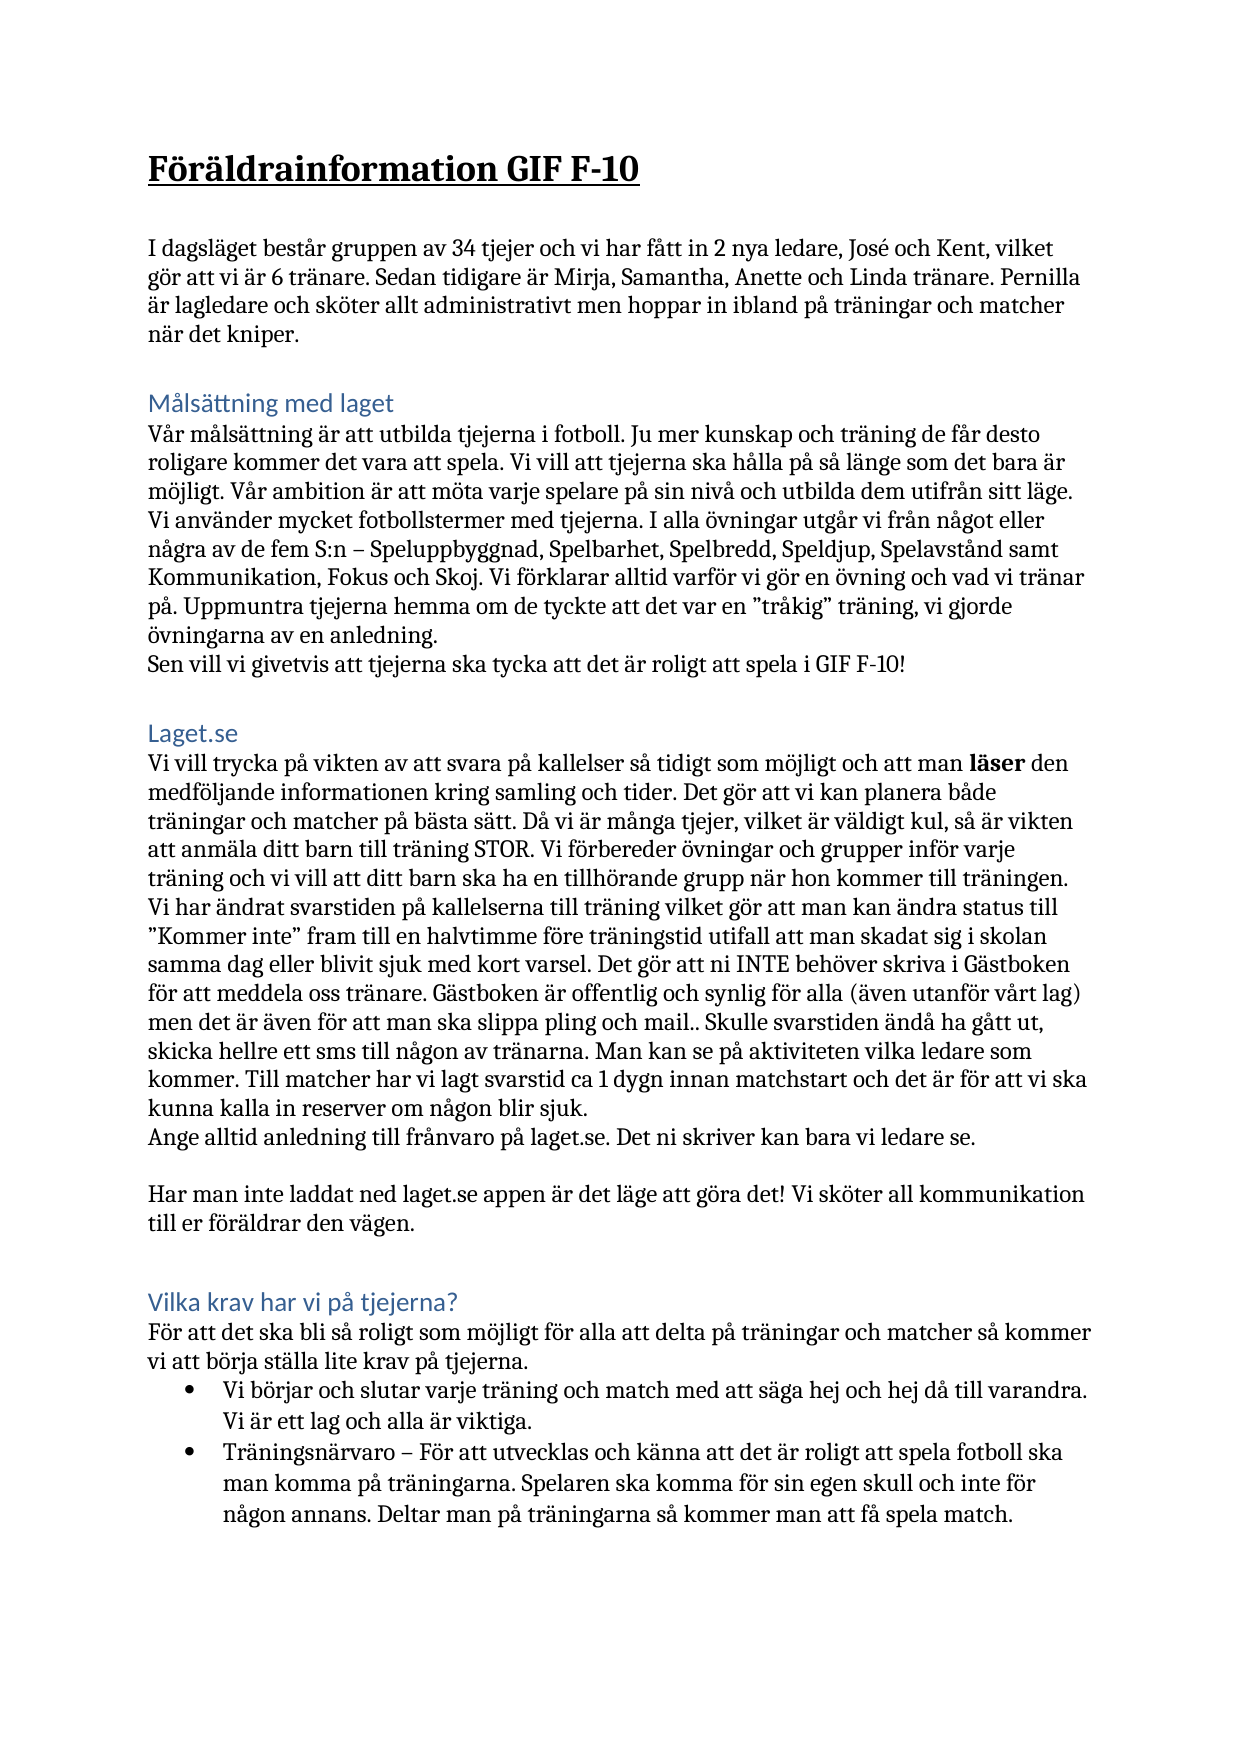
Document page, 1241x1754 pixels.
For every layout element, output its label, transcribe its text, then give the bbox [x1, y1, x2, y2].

subtitle Vilka krav har vi på tjejerna? [148, 1285, 1093, 1318]
text Sen vill vi givetvis att tjejerna ska tycka att det är roligt att spela i GIF F-10! [148, 649, 1093, 678]
text Vi har ändrat svarstiden på kallelserna till träning vilket gör att man kan ändra status till ”Kommer inte” fram till en halvtimme före träningstid utifall att man skadat sig i skolan samma dag eller blivit sjuk med kort varsel. Det gör att ni INTE behöver skriva i Gästboken för att meddela oss tränare. Gästboken är offentlig och synlig för alla (även utanför vårt lag) men det är även för att man ska slippa pling och mail.. Skulle svarstiden ändå ha gått ut, skicka hellre ett sms till någon av tränarna. Man kan se på aktiviteten vilka ledare som kommer. Till matcher har vi lagt svarstid ca 1 dygn innan matchstart och det är för att vi ska kunna kalla in reserver om någon blir sjuk. [148, 893, 1093, 1123]
subtitle Målsättning med laget [148, 387, 1093, 419]
subtitle Laget.se [148, 716, 1093, 749]
text För att det ska bli så roligt som möjligt för alla att delta på träningar och matcher så kommer vi att börja ställa lite krav på tjejerna. [148, 1318, 1093, 1376]
list Vi börjar och slutar varje träning och match med att säga hej och hej då till varandra. Vi är ett lag och alla är viktiga. [185, 1376, 1093, 1435]
text Föräldrainformation GIF F-10 [148, 148, 1093, 191]
text I dagsläget består gruppen av 34 tjejer och vi har fått in 2 nya ledare, José och Kent, vilket gör att vi är 6 tränare. Sedan tidigare är Mirja, Samantha, Anette och Linda tränare. Pernilla är lagledare och sköter allt administrativt men hoppar in ibland på träningar och matcher när det kniper. [148, 234, 1093, 349]
list Träningsnärvaro – För att utvecklas och känna att det är roligt att spela fotboll ska man komma på träningarna. Spelaren ska komma för sin egen skull och inte för någon annans. Deltar man på träningarna så kommer man att få spela match. [185, 1438, 1093, 1528]
text Vår målsättning är att utbilda tjejerna i fotboll. Ju mer kunskap och träning de får desto roligare kommer det vara att spela. Vi vill att tjejerna ska hålla på så länge som det bara är möjligt. Vår ambition är att möta varje spelare på sin nivå och utbilda dem utifrån sitt läge. [148, 419, 1093, 506]
text Vi vill trycka på vikten av att svara på kallelser så tidigt som möjligt och att man läser den medföljande informationen kring samling och tider. Det gör att vi kan planera både träningar och matcher på bästa sätt. Då vi är många tjejer, vilket är väldigt kul, så är vikten att anmäla ditt barn till träning STOR. Vi förbereder övningar och grupper inför varje träning och vi vill att ditt barn ska ha en tillhörande grupp när hon kommer till träningen. [148, 749, 1093, 893]
text Ange alltid anledning till frånvaro på laget.se. Det ni skriver kan bara vi ledare se. [148, 1123, 1093, 1152]
text Har man inte laddat ned laget.se appen är det läge att göra det! Vi sköter all kommunikation till er föräldrar den vägen. [148, 1180, 1093, 1238]
text Vi använder mycket fotbollstermer med tjejerna. I alla övningar utgår vi från något eller några av de fem S:n – Speluppbyggnad, Spelbarhet, Spelbredd, Speldjup, Spelavstånd samt Kommunikation, Fokus och Skoj. Vi förklarar alltid varför vi gör en övning och vad vi tränar på. Uppmuntra tjejerna hemma om de tyckte att det var en ”tråkig” träning, vi gjorde övningarna av en anledning. [148, 506, 1093, 649]
